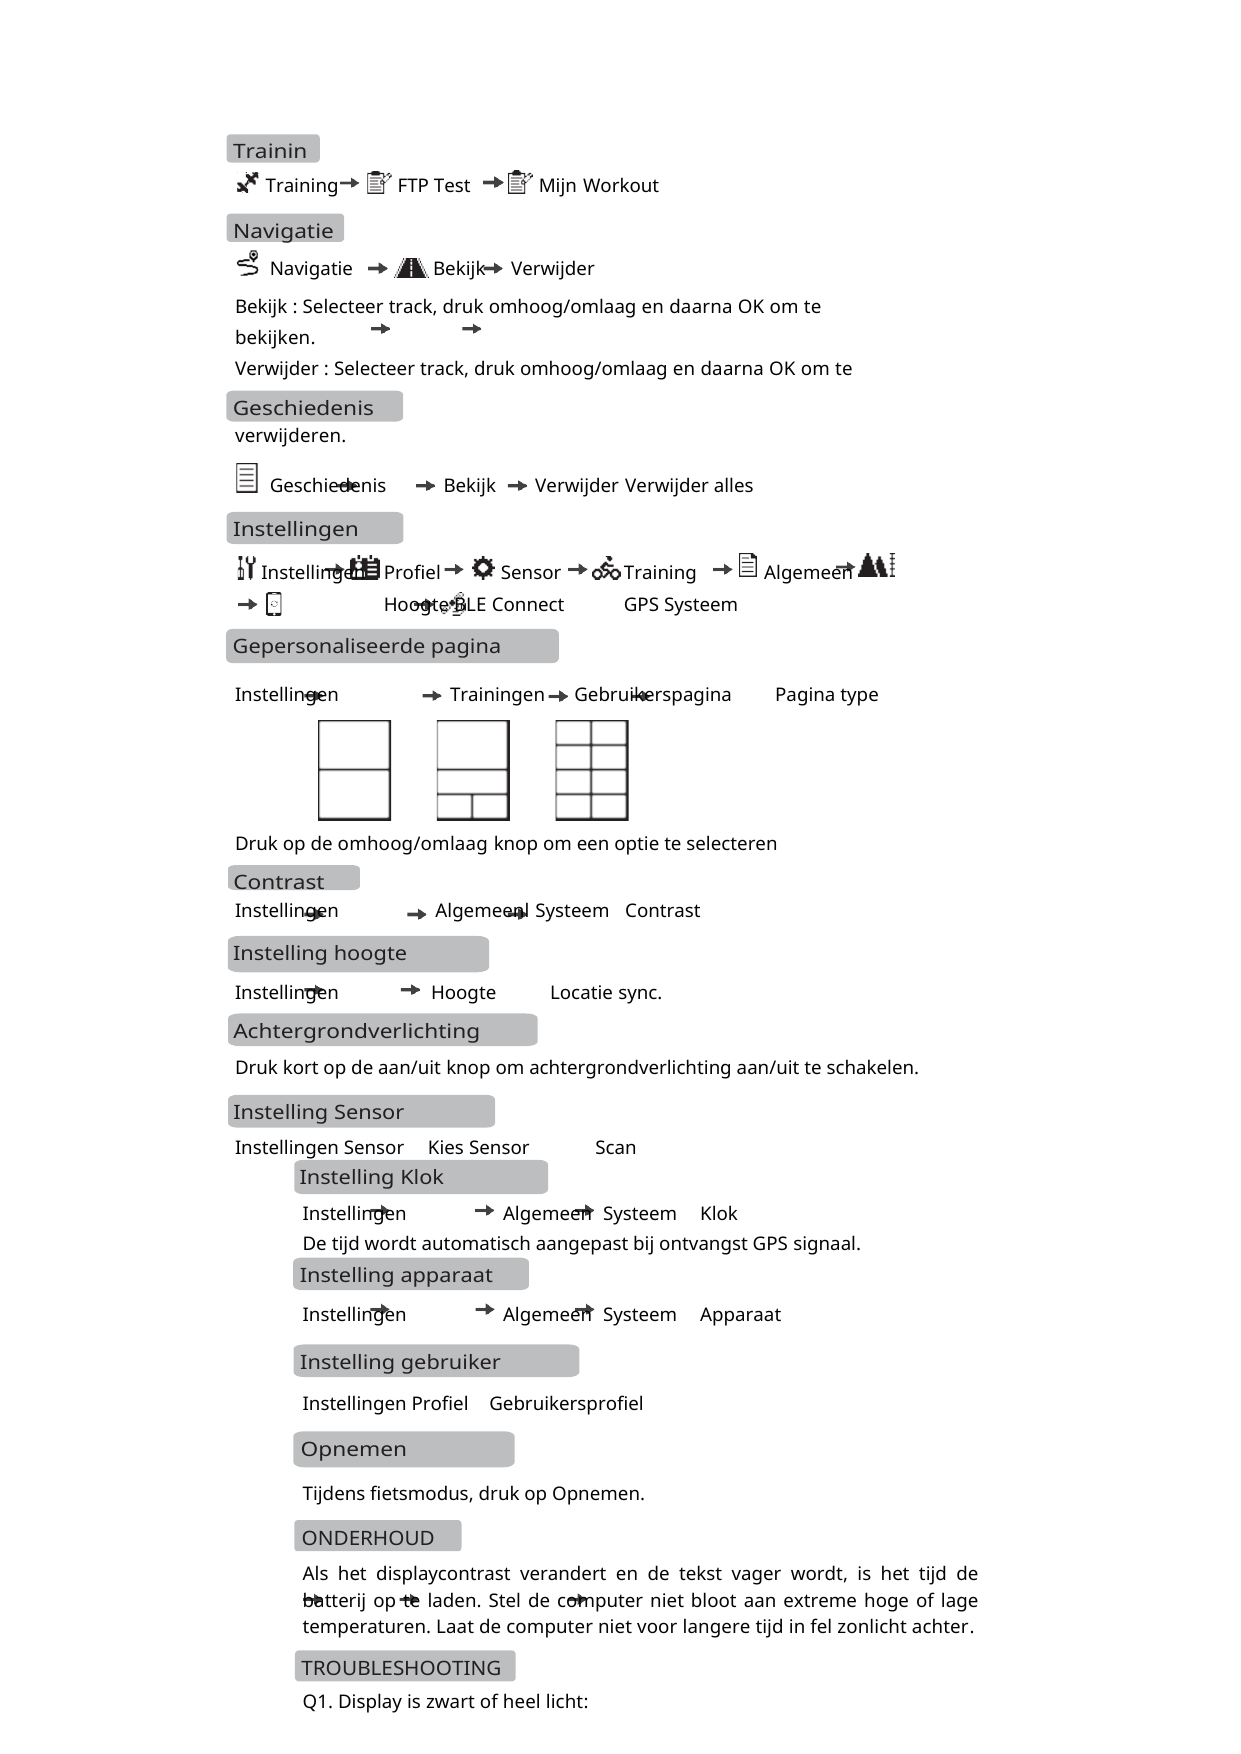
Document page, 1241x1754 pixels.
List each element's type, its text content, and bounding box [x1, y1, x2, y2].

text Instellingen Algemeen Systeem Klok [302, 1200, 1065, 1225]
text Navigatie Bekijk Verwijder [237, 220, 1065, 281]
picture [318, 720, 392, 821]
text Instellingen Hoogte Locatie sync. [235, 979, 1065, 1005]
picture [235, 171, 259, 193]
text Instellingen Profiel Gebruikersprofiel [302, 1354, 1065, 1416]
text Druk op de omhoog/omlaag knop om een optie te selecteren [235, 831, 1065, 856]
picture [436, 720, 510, 821]
picture [555, 720, 629, 821]
text Druk kort op de aan/uit knop om achtergrondverlichting aan/uit te schakelen. [235, 1012, 1065, 1080]
text De tijd wordt automatisch aangepast bij ontvangst GPS signaal. [302, 1231, 1065, 1256]
picture [472, 556, 495, 580]
text Bekijk : Selecteer track, druk omhoog/omlaag en daarna OK om te bekijken. Verwijder : Selecteer track, druk omhoog/omlaag en daarna OK om te verwijderen. [235, 293, 872, 447]
text Instellingen Profiel Sensor Training Algemeen Hoogte BLE Connect GPS Systeem [238, 556, 963, 617]
text Instellingen Trainingen Gebruikerspagina Pagina type [235, 635, 1065, 707]
text Geschiedenis Bekijk Verwijder Verwijder alles [236, 463, 1065, 498]
text Instellingen Sensor Kies Sensor Scan [235, 1098, 1065, 1160]
picture [236, 250, 259, 276]
text Instellingen Algemeenl Systeem Contrast [235, 863, 1065, 922]
text Als het displaycontrast verandert en de tekst vager wordt, is het tijd de batterij op te laden. Stel de computer niet bloot aan extreme hoge of lage temperaturen. Laat de computer niet voor langere tijd in fel zonlicht achter. [302, 1525, 979, 1639]
picture [236, 463, 258, 493]
text Training FTP Test Mijn Workout [235, 171, 1065, 198]
picture [237, 556, 256, 580]
text Tijdens fietsmodus, druk op Opnemen. [302, 1441, 1065, 1506]
text Q1. Display is zwart of heel licht: [302, 1689, 1065, 1714]
text Instellingen Algemeen Systeem Apparaat [302, 1265, 1065, 1327]
